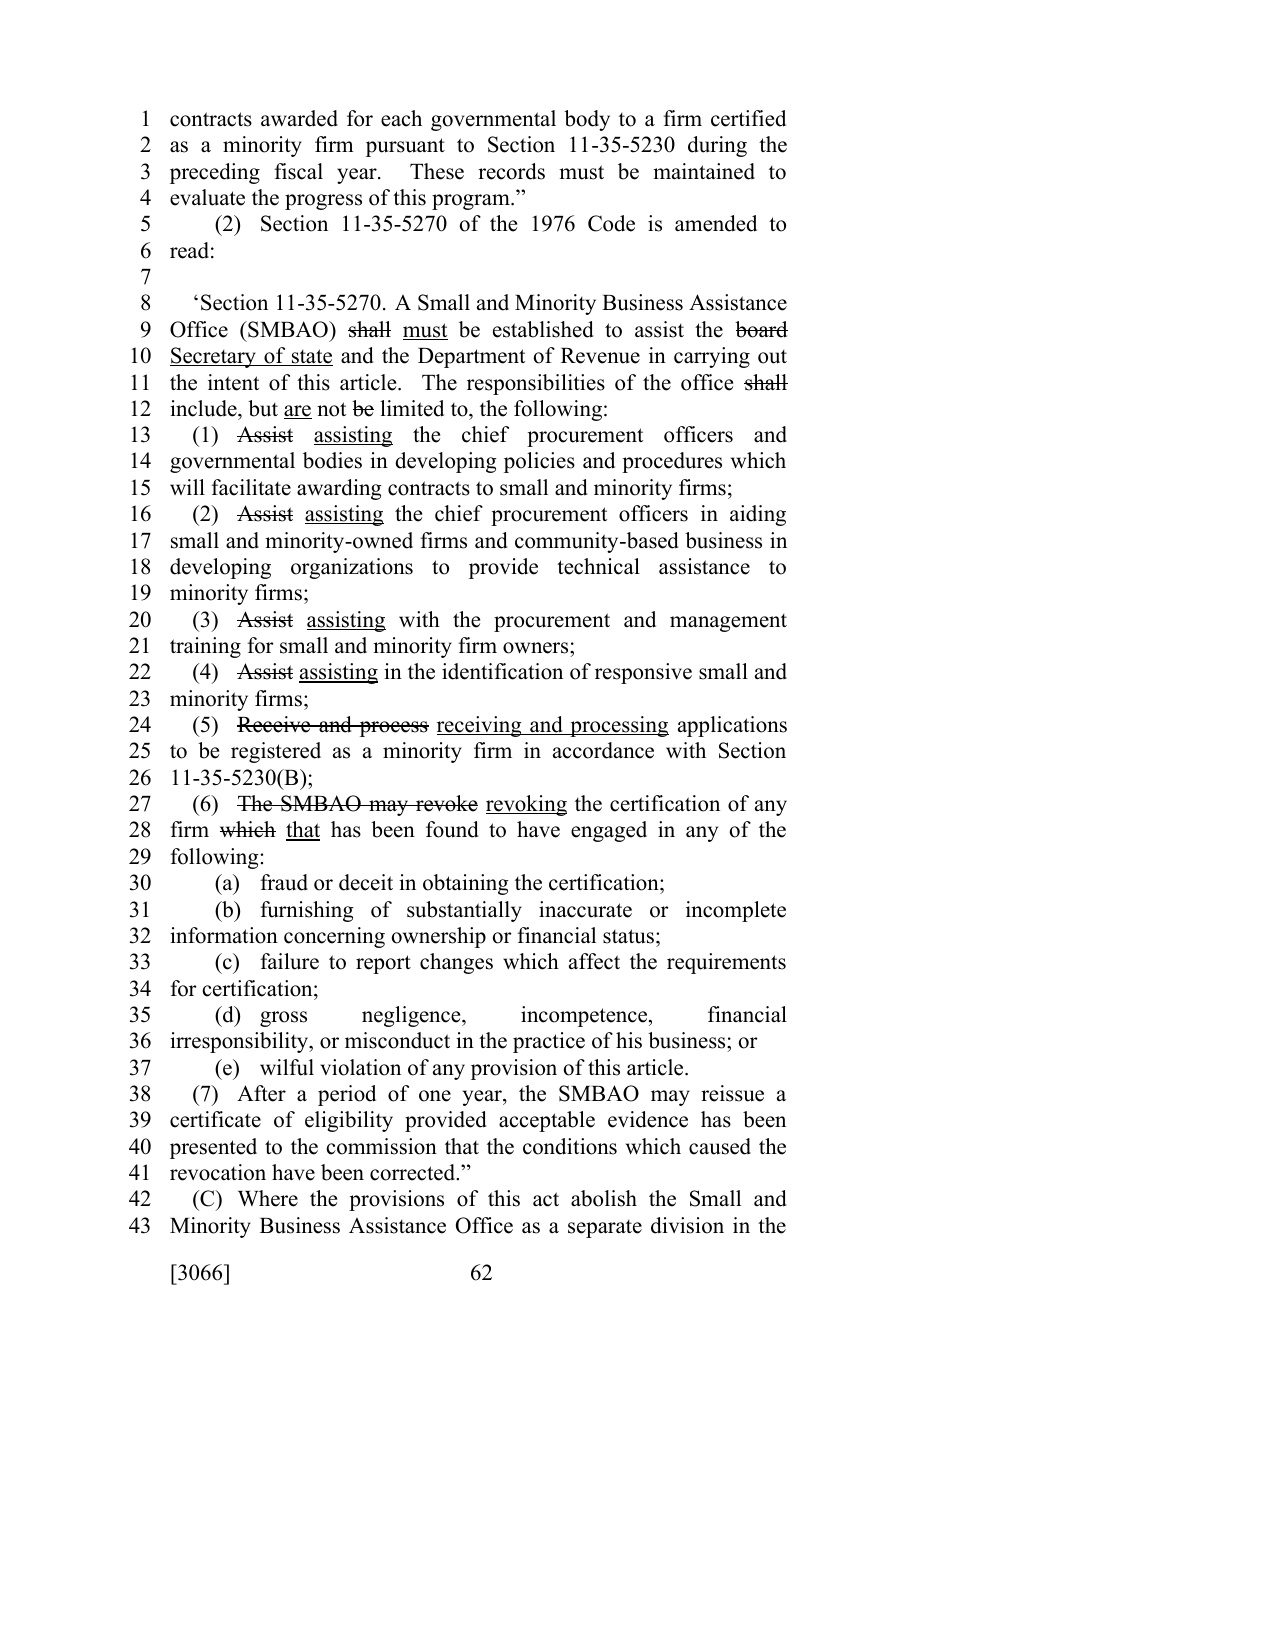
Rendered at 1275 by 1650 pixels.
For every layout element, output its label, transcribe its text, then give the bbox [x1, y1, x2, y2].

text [169, 1186, 787, 1238]
text (4) Assist assisting in the identification of responsive small and minority firms; [169, 658, 787, 711]
text (2) Section 11-35-5270 of the 1976 Code is amended to read: [169, 210, 787, 263]
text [169, 105, 787, 210]
text (5) Receive and process receiving and processing applications to be registered as a minority firm in accordance with Section 11-35-5230(B); [169, 711, 787, 790]
text (2) Assist assisting the chief procurement officers in aiding small and minority-owned firms and community-based business in developing organizations to provide technical assistance to minority firms; [169, 500, 787, 606]
text ‘Section 11-35-5270. A Small and Minority Business Assistance Office (SMBAO) shall must be established to assist the board Secretary of state and the Department of Revenue in carrying out the intent of this article. The responsibilities of the office shall include, but are not be limited to, the following: [169, 289, 787, 421]
text (e) wilful violation of any provision of this article. [169, 1054, 787, 1080]
text (6) The SMBAO may revoke revoking the certification of any firm which that has been found to have engaged in any of the following: [169, 790, 787, 869]
text (c) failure to report changes which affect the requirements for certification; [169, 948, 787, 1001]
text (d) gross negligence, incompetence, financial irresponsibility, or misconduct in the practice of his business; or [169, 1001, 787, 1054]
text (7) After a period of one year, the SMBAO may reissue a certificate of eligibility provided acceptable evidence has been presented to the commission that the conditions which caused the revocation have been corrected.” [169, 1080, 787, 1186]
text (3) Assist assisting with the procurement and management training for small and minority firm owners; [169, 606, 787, 658]
text (1) Assist assisting the chief procurement officers and governmental bodies in developing policies and procedures which will facilitate awarding contracts to small and minority firms; [169, 421, 787, 500]
text (a) fraud or deceit in obtaining the certification; [169, 869, 787, 896]
text (b) furnishing of substantially inaccurate or incomplete information concerning ownership or financial status; [169, 896, 787, 948]
